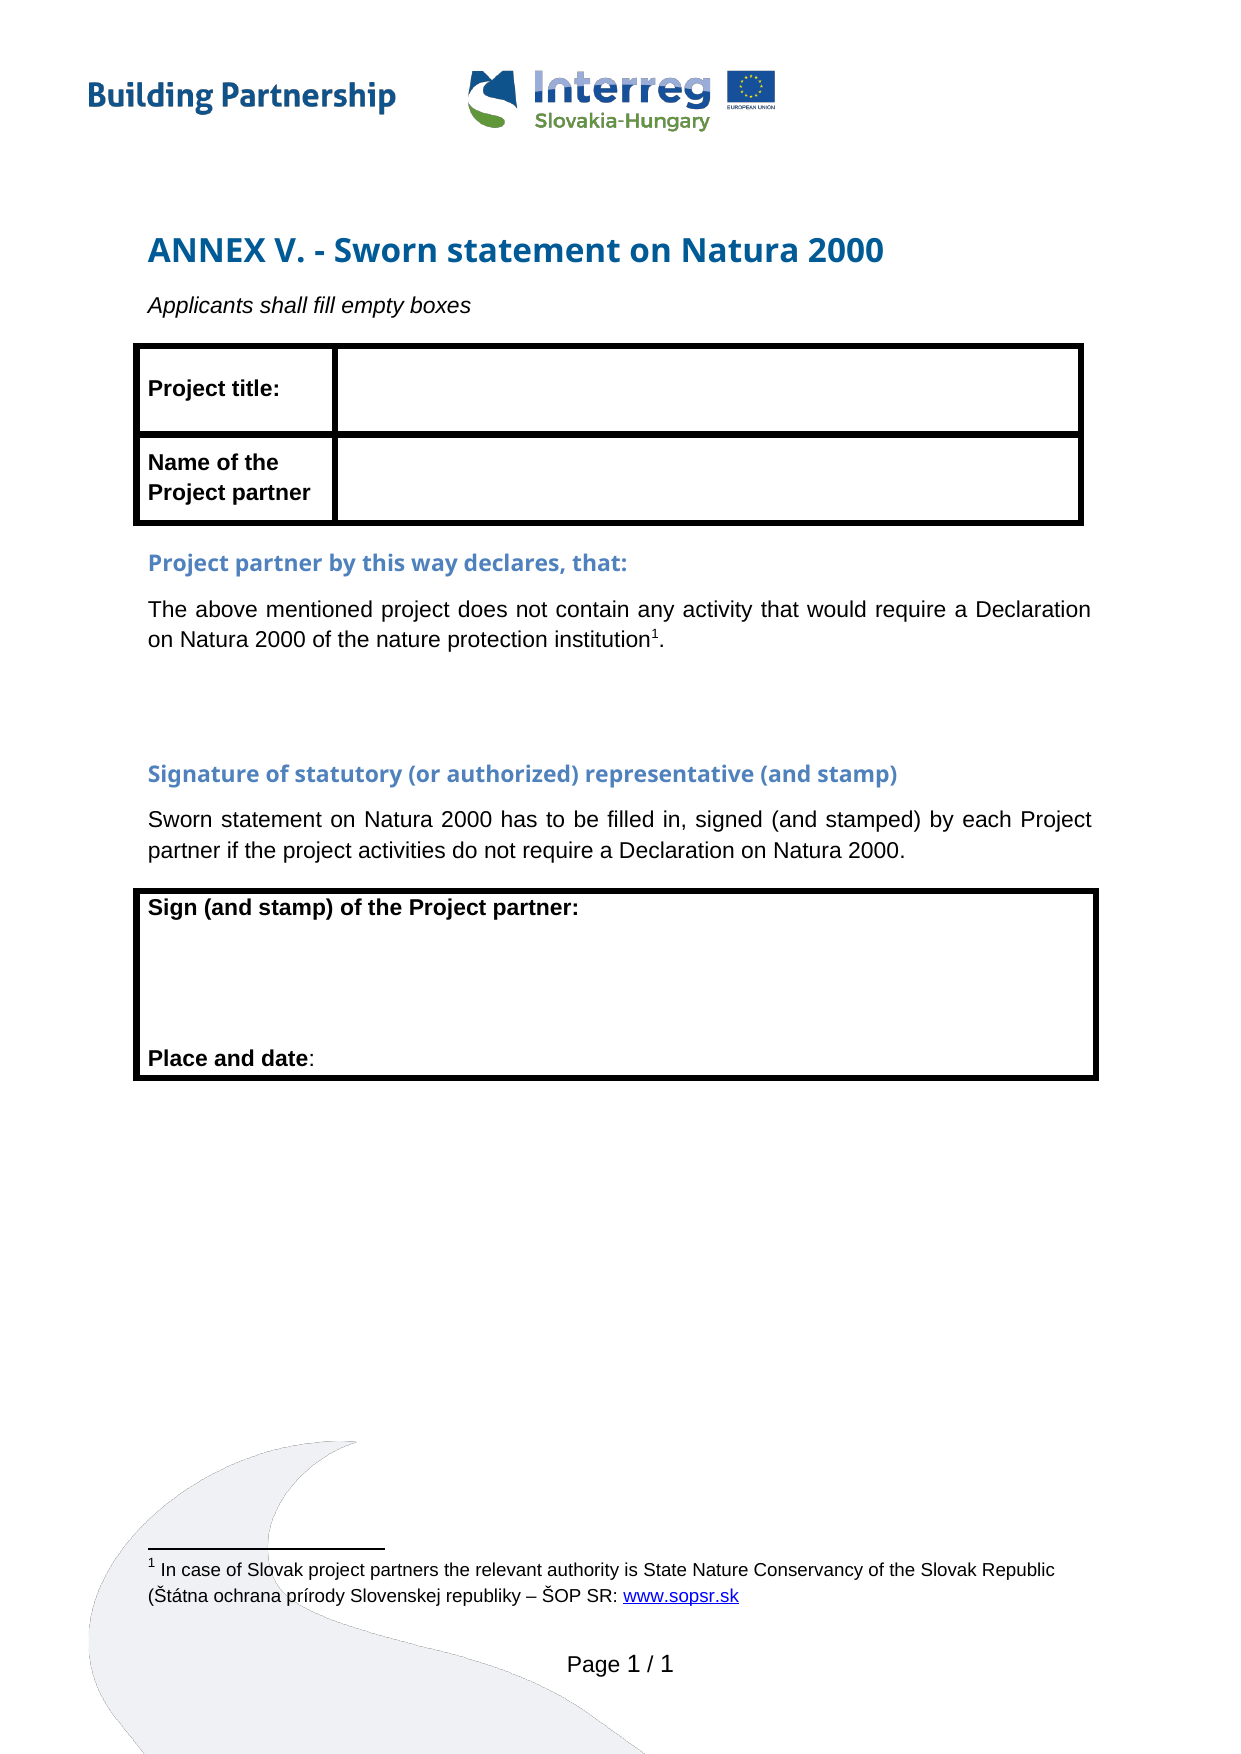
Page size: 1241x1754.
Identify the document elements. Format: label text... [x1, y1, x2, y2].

table_cell [338, 438, 1078, 520]
table_header Sign (and stamp) of the Project partner: Place and date: [140, 894, 1093, 1075]
subtitle Project partner by this way declares, that: [148, 547, 1092, 578]
text Applicants shall fill empty boxes [148, 292, 1092, 318]
text Sworn statement on Natura 2000 has to be filled in, signed (and stamped) by each Project partner if the project activities do not require a Declaration on Natura 2000. [148, 806, 1092, 863]
table_cell Name of the Project partner [140, 438, 332, 520]
subtitle Signature of statutory (or authorized) representative (and stamp) [148, 758, 1092, 789]
text The above mentioned project does not contain any activity that would require a Declaration on Natura 2000 of the nature protection institution. [148, 596, 1092, 652]
subtitle ANNEX V. - Sworn statement on Natura 2000 [148, 227, 1092, 273]
picture [0, 0, 1241, 201]
picture [88, 1441, 645, 1754]
table_header [338, 349, 1078, 431]
table_header Project title: [140, 349, 332, 431]
